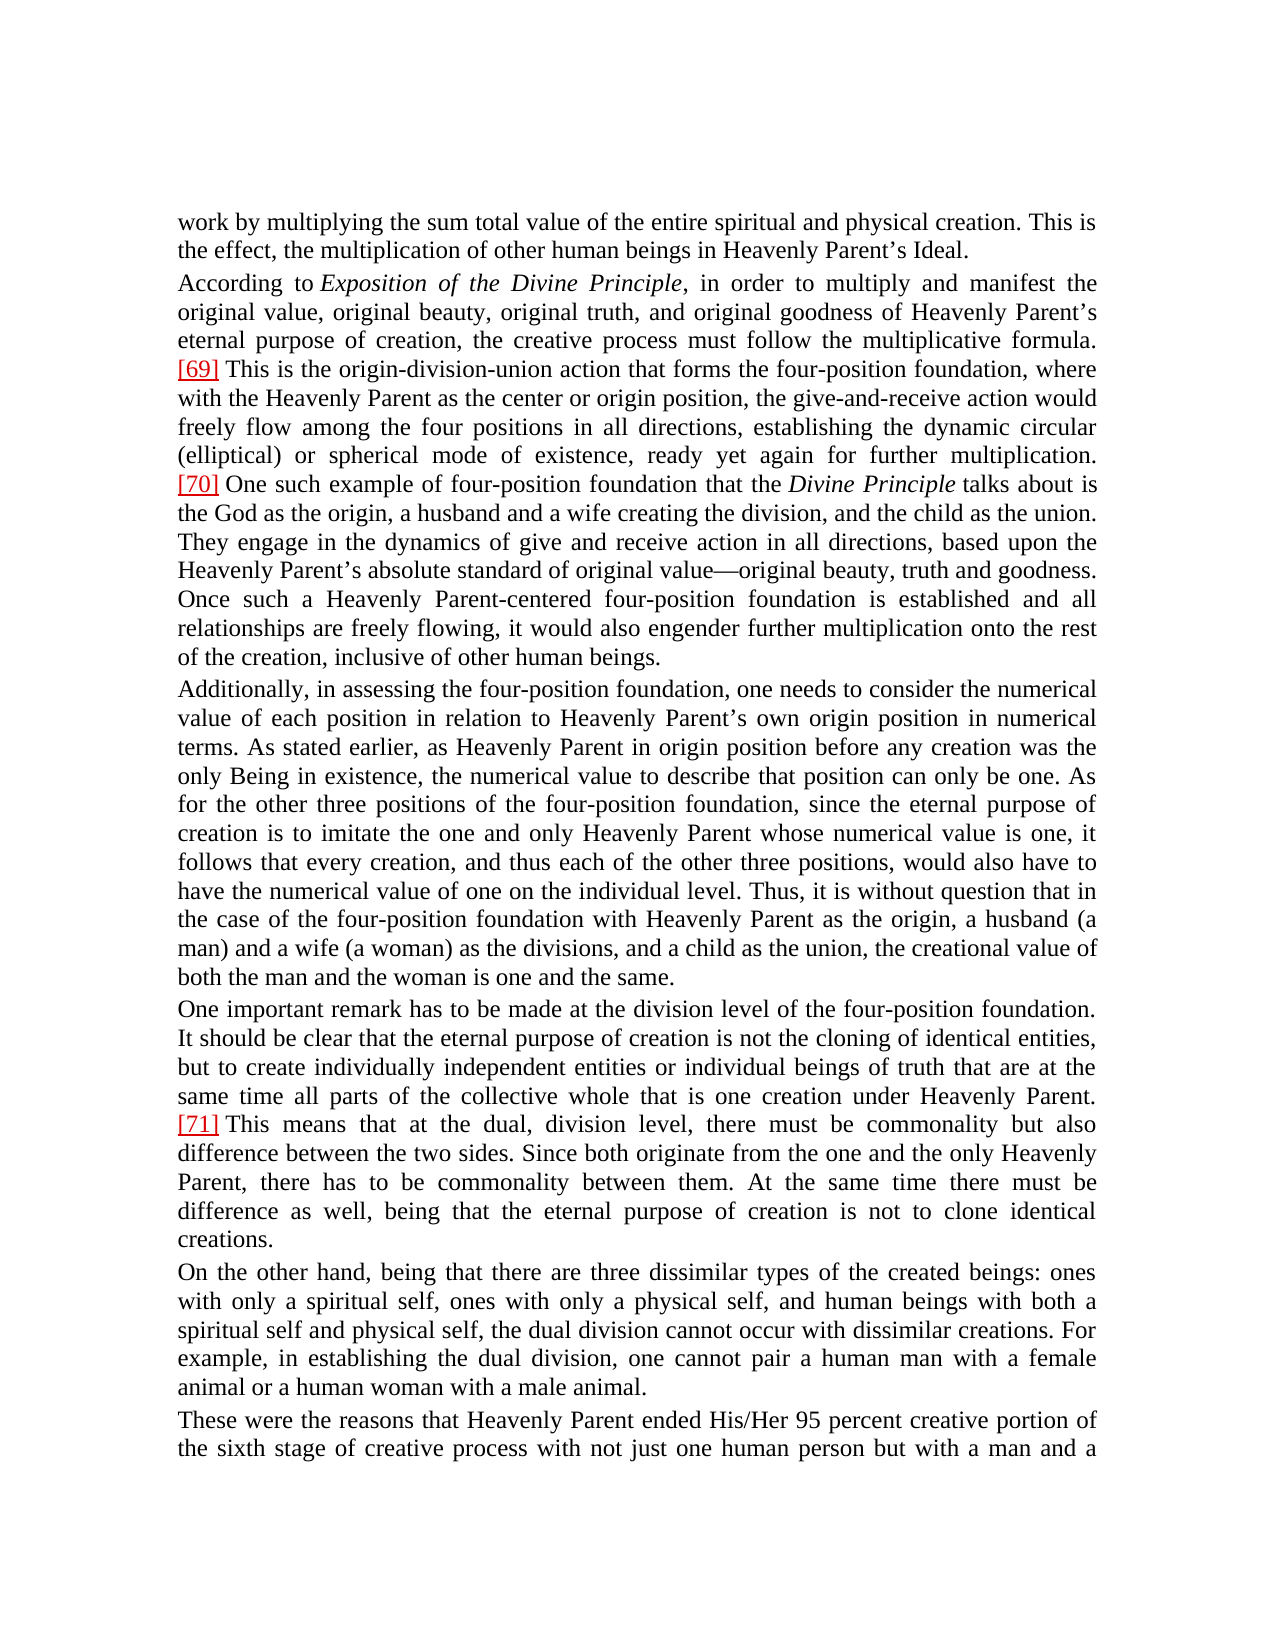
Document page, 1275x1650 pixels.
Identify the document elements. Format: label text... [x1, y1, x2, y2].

text One important remark has to be made at the division level of the four-position foundation. It should be clear that the eternal purpose of creation is not the cloning of identical entities, but to create individually independent entities or individual beings of truth that are at the same time all parts of the collective whole that is one creation under Heavenly Parent.[71] This means that at the dual, division level, there must be commonality but also difference between the two sides. Since both originate from the one and the only Heavenly Parent, there has to be commonality between them. At the same time there must be difference as well, being that the eternal purpose of creation is not to clone identical creations. [177, 994, 1098, 1253]
text According to Exposition of the Divine Principle, in order to multiply and manifest the original value, original beauty, original truth, and original goodness of Heavenly Parent’s eternal purpose of creation, the creative process must follow the multiplicative formula.[69] This is the origin-division-union action that forms the four-position foundation, where with the Heavenly Parent as the center or origin position, the give-and-receive action would freely flow among the four positions in all directions, establishing the dynamic circular (elliptical) or spherical mode of existence, ready yet again for further multiplication.[70] One such example of four-position foundation that the Divine Principle talks about is the God as the origin, a husband and a wife creating the division, and the child as the union. They engage in the dynamics of give and receive action in all directions, based upon the Heavenly Parent’s absolute standard of original value—original beauty, truth and goodness. Once such a Heavenly Parent-centered four-position foundation is established and all relationships are freely flowing, it would also engender further multiplication onto the rest of the creation, inclusive of other human beings. [177, 268, 1098, 671]
text On the other hand, being that there are three dissimilar types of the created beings: ones with only a spiritual self, ones with only a physical self, and human beings with both a spiritual self and physical self, the dual division cannot occur with dissimilar creations. For example, in establishing the dual division, one cannot pair a human man with a female animal or a human woman with a male animal. [177, 1257, 1098, 1401]
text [177, 1405, 1098, 1462]
text Additionally, in assessing the four-position foundation, one needs to consider the numerical value of each position in relation to Heavenly Parent’s own origin position in numerical terms. As stated earlier, as Heavenly Parent in origin position before any creation was the only Being in existence, the numerical value to describe that position can only be one. As for the other three positions of the four-position foundation, since the eternal purpose of creation is to imitate the one and only Heavenly Parent whose numerical value is one, it follows that every creation, and thus each of the other three positions, would also have to have the numerical value of one on the individual level. Thus, it is without question that in the case of the four-position foundation with Heavenly Parent as the origin, a husband (a man) and a wife (a woman) as the divisions, and a child as the union, the creational value of both the man and the woman is one and the same. [177, 674, 1098, 991]
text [177, 207, 1098, 264]
